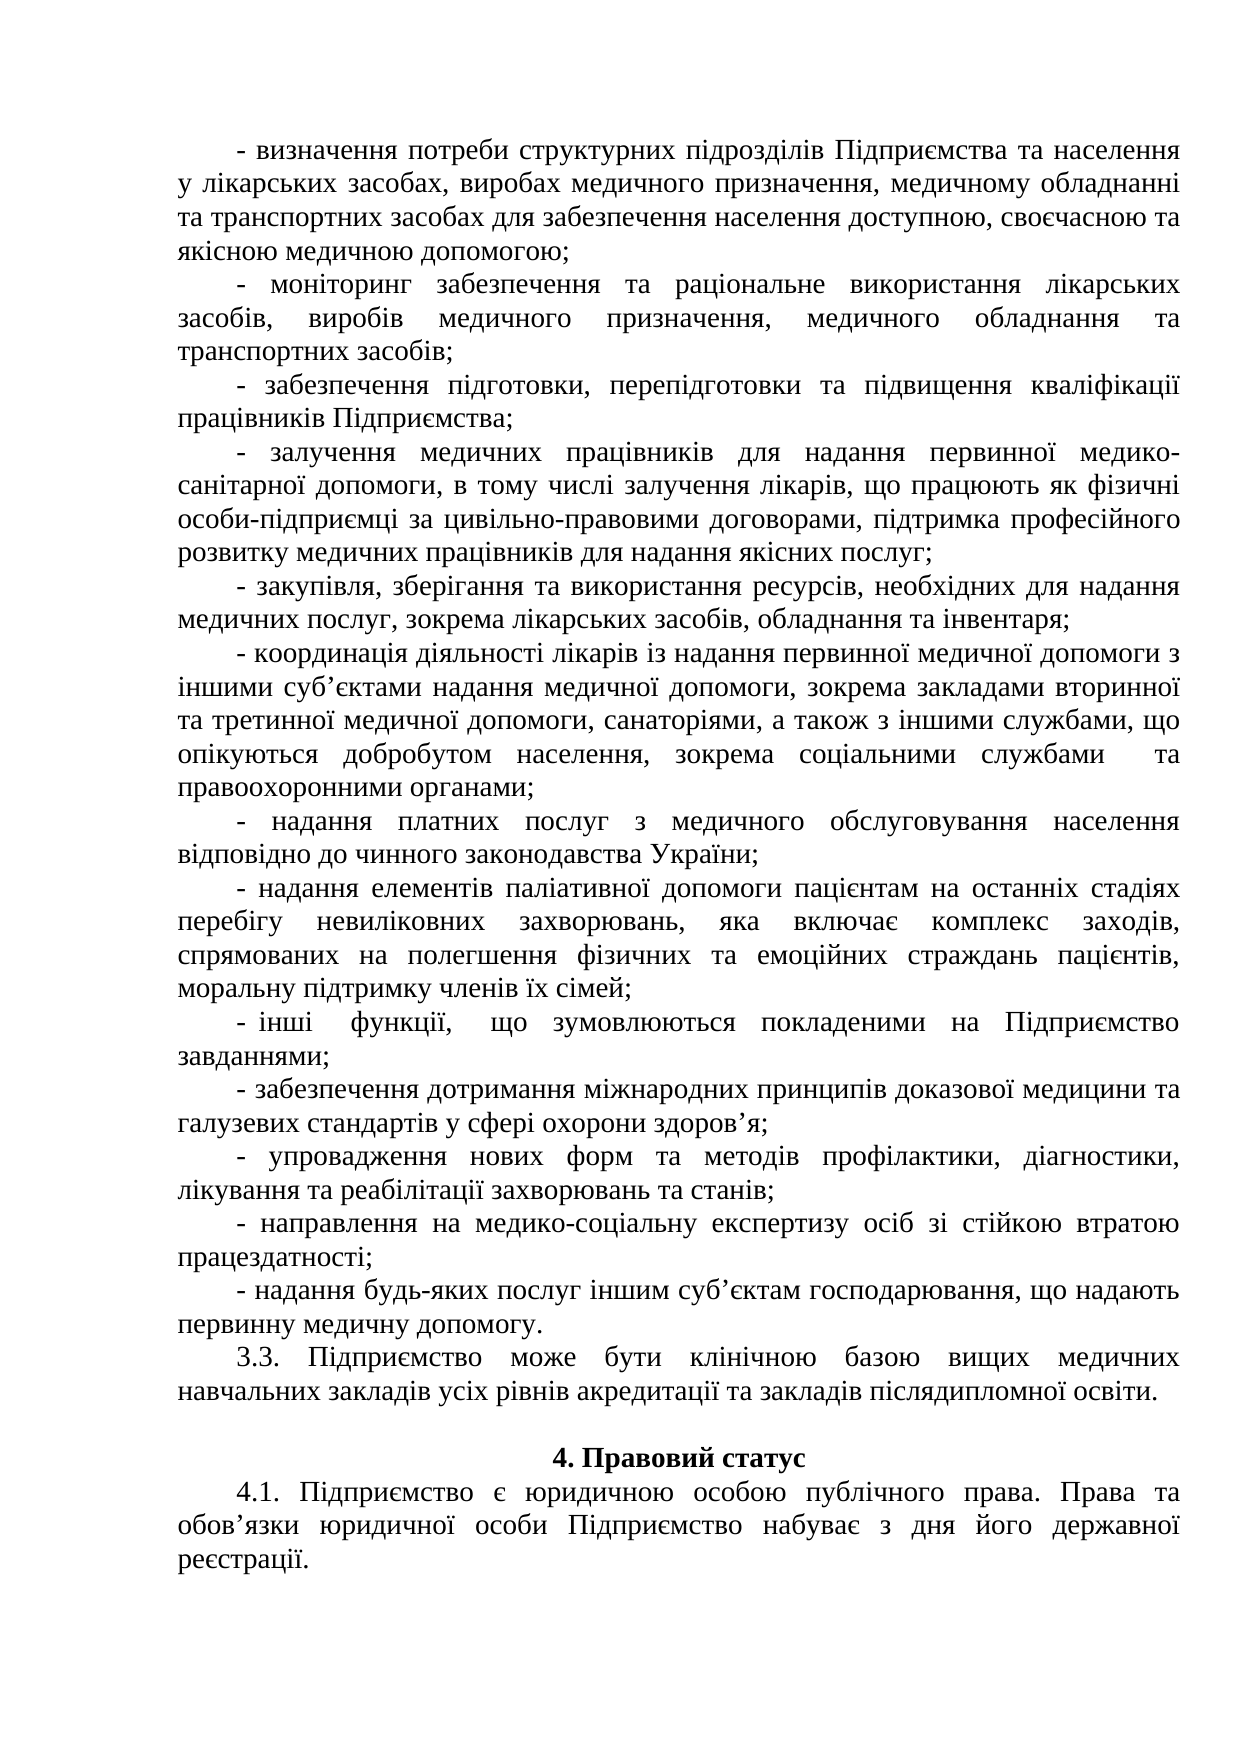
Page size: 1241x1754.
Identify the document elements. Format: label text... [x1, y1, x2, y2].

text - надання будь-яких послуг іншим суб’єктам господарювання, що надають первинну медичну допомогу. [177, 1272, 1181, 1339]
text - інші функції, що зумовлюються покладеними на Підприємство завданнями; [177, 1004, 1181, 1071]
text 4. Правовий статус [177, 1407, 1181, 1474]
text - закупівля, зберігання та використання ресурсів, необхідних для надання медичних послуг, зокрема лікарських засобів, обладнання та інвентаря; [177, 568, 1181, 635]
text 3.3. Підприємство може бути клінічною базою вищих медичних навчальних закладів усіх рівнів акредитації та закладів післядипломної освіти. [177, 1339, 1181, 1407]
text - визначення потреби структурних підрозділів Підприємства та населення у лікарських засобах, виробах медичного призначення, медичному обладнанні та транспортних засобах для забезпечення населення доступною, своєчасною та якісною медичною допомогою; [177, 132, 1181, 266]
text - забезпечення дотримання міжнародних принципів доказової медицини та галузевих стандартів у сфері охорони здоров’я; [177, 1071, 1181, 1138]
text - координація діяльності лікарів із надання первинної медичної допомоги з іншими суб’єктами надання медичної допомоги, зокрема закладами вторинної та третинної медичної допомоги, санаторіями, а також з іншими службами, що опікуються добробутом населення, зокрема соціальними службами та правоохоронними органами; [177, 635, 1181, 803]
text - залучення медичних працівників для надання первинної медико-санітарної допомоги, в тому числі залучення лікарів, що працюють як фізичні особи-підприємці за цивільно-правовими договорами, підтримка професійного розвитку медичних працівників для надання якісних послуг; [177, 434, 1181, 568]
text - моніторинг забезпечення та раціональне використання лікарських засобів, виробів медичного призначення, медичного обладнання та транспортних засобів; [177, 266, 1181, 367]
text - упровадження нових форм та методів профілактики, діагностики, лікування та реабілітації захворювань та станів; [177, 1138, 1181, 1205]
text - направлення на медико-соціальну експертизу осіб зі стійкою втратою працездатності; [177, 1205, 1181, 1272]
text - надання платних послуг з медичного обслуговування населення відповідно до чинного законодавства України; [177, 803, 1181, 870]
text - забезпечення підготовки, перепідготовки та підвищення кваліфікації працівників Підприємства; [177, 367, 1181, 434]
text - надання елементів паліативної допомоги пацієнтам на останніх стадіях перебігу невиліковних захворювань, яка включає комплекс заходів, спрямованих на полегшення фізичних та емоційних страждань пацієнтів, моральну підтримку членів їх сімей; [177, 870, 1181, 1004]
text 4.1. Підприємство є юридичною особою публічного права. Права та обов’язки юридичної особи Підприємство набуває з дня його державної реєстрації. [177, 1474, 1181, 1574]
